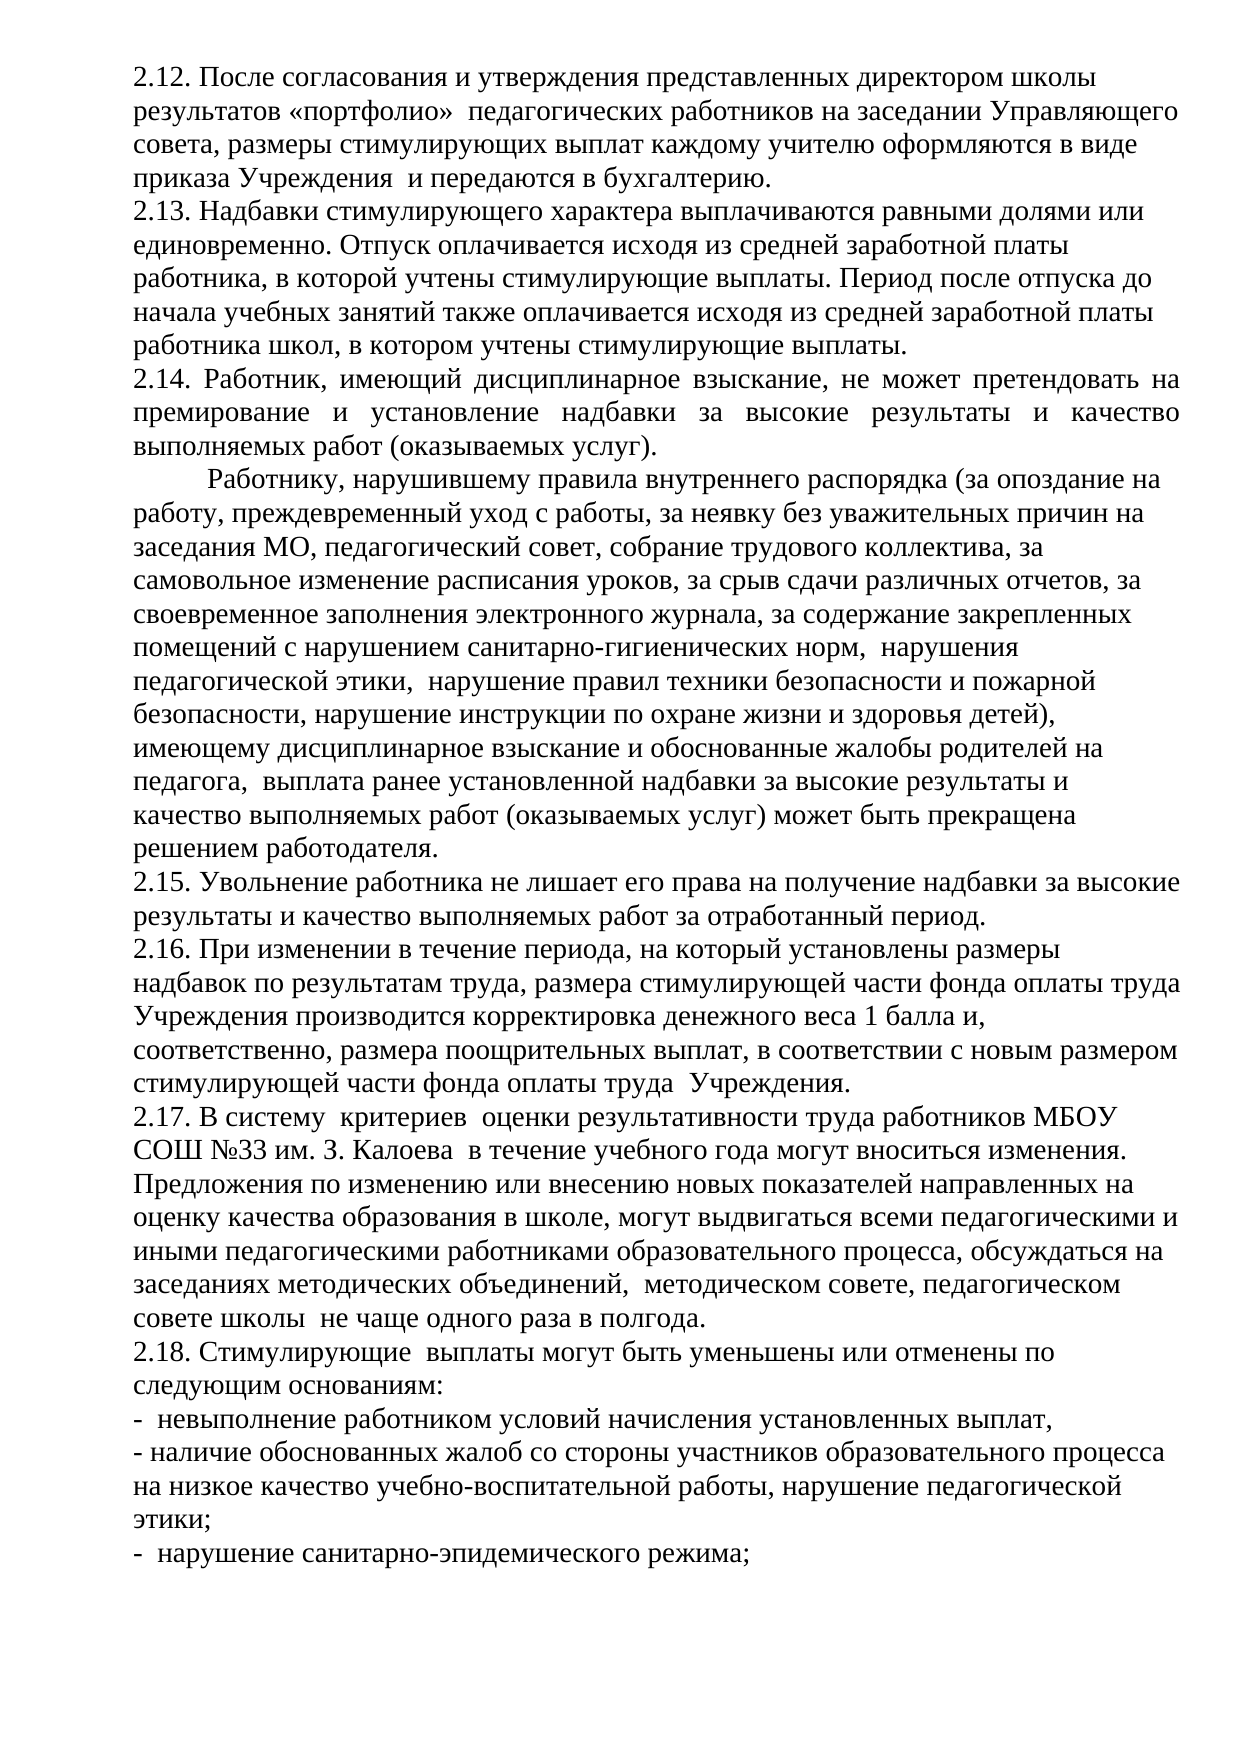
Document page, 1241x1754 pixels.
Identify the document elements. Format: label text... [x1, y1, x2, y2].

text Работнику, нарушившему правила внутреннего распорядка (за опоздание на работу, преждевременный уход с работы, за неявку без уважительных причин на заседания МО, педагогический совет, собрание трудового коллектива, за самовольное изменение расписания уроков, за срыв сдачи различных отчетов, за своевременное заполнения электронного журнала, за содержание закрепленных помещений с нарушением санитарно-гигиенических норм, нарушения педагогической этики, нарушение правил техники безопасности и пожарной безопасности, нарушение инструкции по охране жизни и здоровья детей), имеющему дисциплинарное взыскание и обоснованные жалобы родителей на педагога, выплата ранее установленной надбавки за высокие результаты и качество выполняемых работ (оказываемых услуг) может быть прекращена решением работодателя. [133, 462, 1181, 864]
text - наличие обоснованных жалоб со стороны участников образовательного процесса на низкое качество учебно-воспитательной работы, нарушение педагогической этики; [133, 1434, 1181, 1535]
text 2.14. Работник, имеющий дисциплинарное взыскание, не может претендовать на премирование и установление надбавки за высокие результаты и качество выполняемых работ (оказываемых услуг). [133, 361, 1181, 462]
text 2.13. Надбавки стимулирующего характера выплачиваются равными долями или единовременно. Отпуск оплачивается исходя из средней заработной платы [133, 193, 1181, 260]
text 2.17. В систему критериев оценки результативности труда работников МБОУ СОШ №33 им. З. Калоева в течение учебного года могут вноситься изменения. Предложения по изменению или внесению новых показателей направленных на оценку качества образования в школе, могут выдвигаться всеми педагогическими и иными педагогическими работниками образовательного процесса, обсуждаться на заседаниях методических объединений, методическом совете, педагогическом совете школы не чаще одного раза в полгода. [133, 1099, 1181, 1334]
text 2.16. При изменении в течение периода, на который установлены размеры надбавок по результатам труда, размера стимулирующей части фонда оплаты труда Учреждения производится корректировка денежного веса 1 балла и, соответственно, размера поощрительных выплат, в соответствии с новым размером стимулирующей части фонда оплаты труда Учреждения. [133, 931, 1181, 1099]
text 2.18. Стимулирующие выплаты могут быть уменьшены или отменены по следующим основаниям: [133, 1334, 1181, 1401]
text - невыполнение работником условий начисления установленных выплат, [133, 1401, 1181, 1434]
text - нарушение санитарно-эпидемического режима; [133, 1535, 1181, 1568]
text 2.15. Увольнение работника не лишает его права на получение надбавки за высокие результаты и качество выполняемых работ за отработанный период. [133, 864, 1181, 931]
text работника, в которой учтены стимулирующие выплаты. Период после отпуска до начала учебных занятий также оплачивается исходя из средней заработной платы работника школ, в котором учтены стимулирующие выплаты. [133, 260, 1181, 361]
text 2.12. После согласования и утверждения представленных директором школы результатов «портфолио» педагогических работников на заседании Управляющего совета, размеры стимулирующих выплат каждому учителю оформляются в виде приказа Учреждения и передаются в бухгалтерию. [133, 59, 1181, 193]
